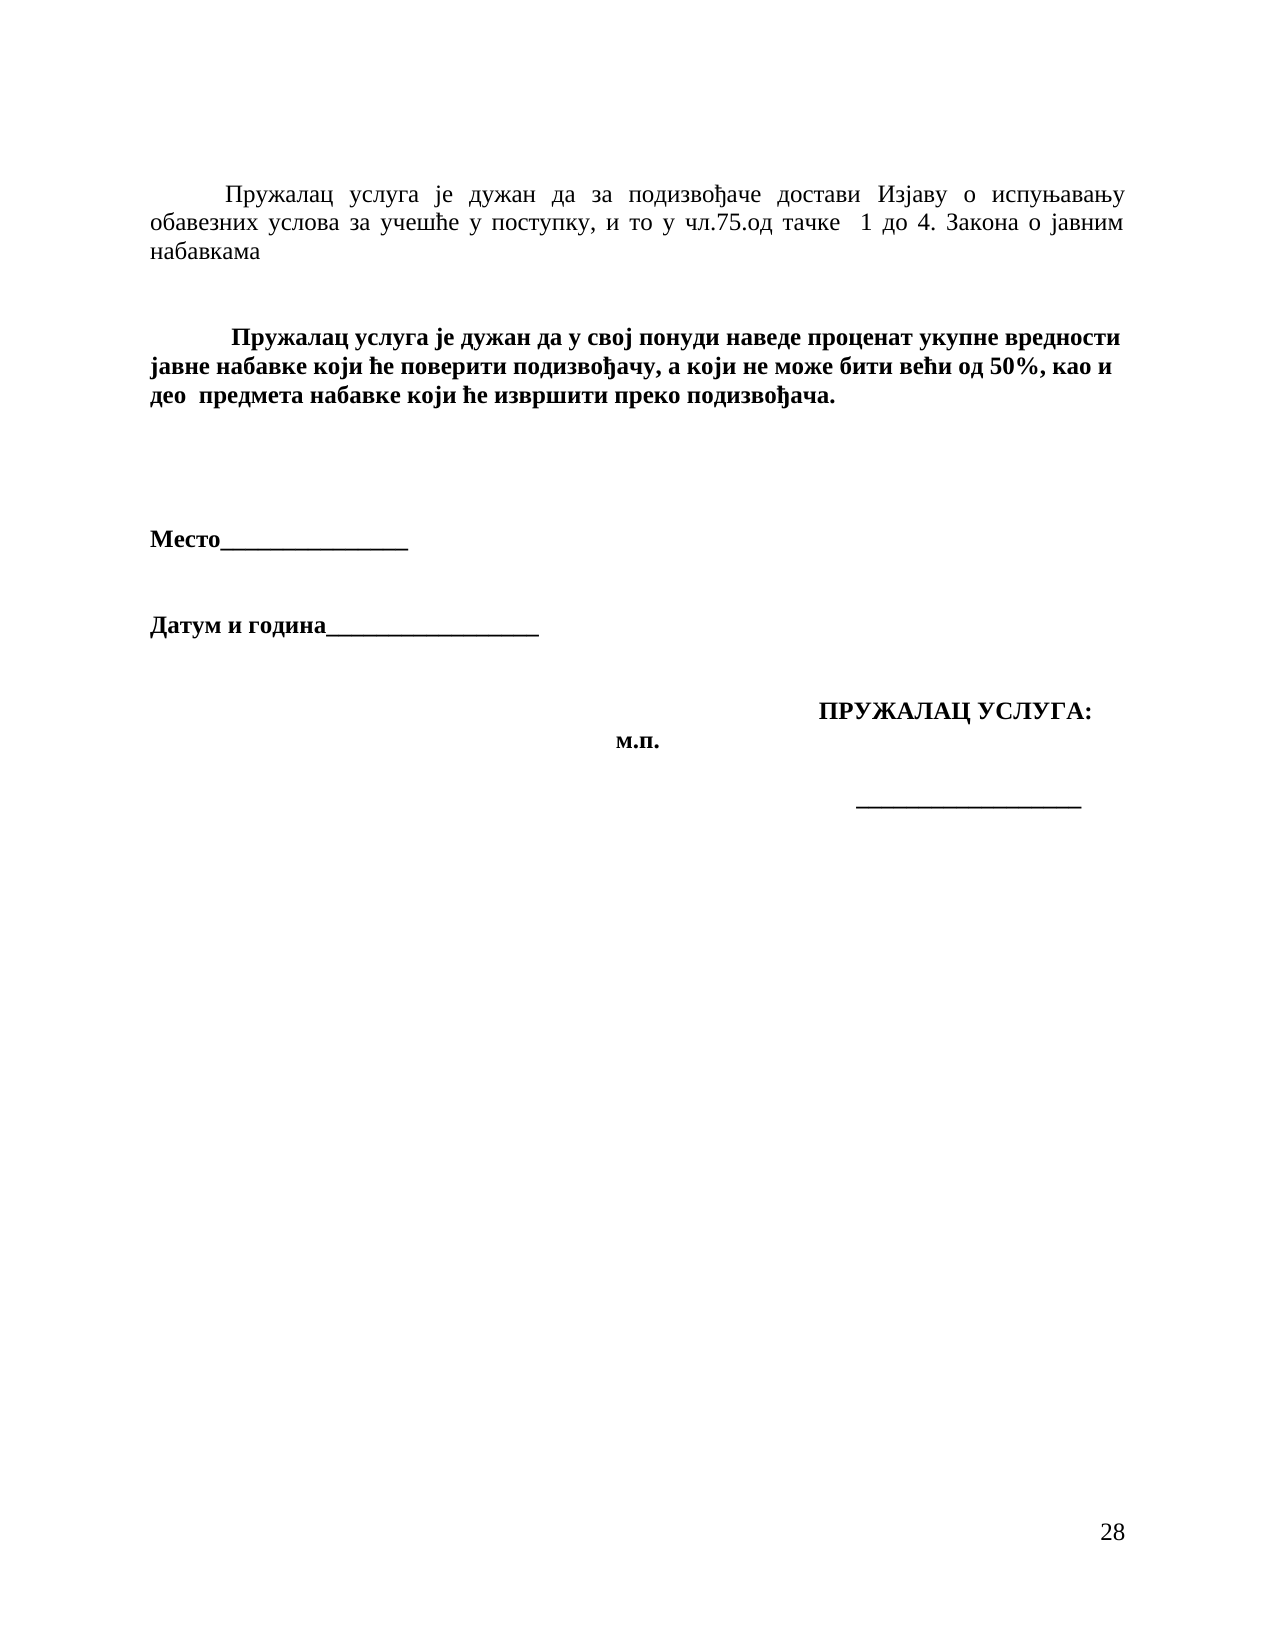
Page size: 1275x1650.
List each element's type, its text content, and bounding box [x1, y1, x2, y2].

text Место_______________ [150, 524, 1125, 552]
text м.п. [150, 725, 1125, 754]
text ПРУЖАЛАЦ УСЛУГА: [150, 696, 1125, 725]
text Пружалац услуга је дужан да за подизвођаче достави Изјаву о испуњавању обавезних услова за учешће у поступку, и то у чл.75.од тачке 1 до 4. Закона о јавним набавкама [150, 179, 1125, 265]
text Датум и година_________________ [150, 610, 1125, 639]
text Пружалац услуга је дужан да у свој понуди наведе проценат укупне вредности јавне набавке који ће поверити подизвођачу, а који не може бити већи од 50%, као и део предмета набавке који ће извршити преко подизвођача. [150, 322, 1125, 409]
text __________________ [150, 782, 1125, 811]
